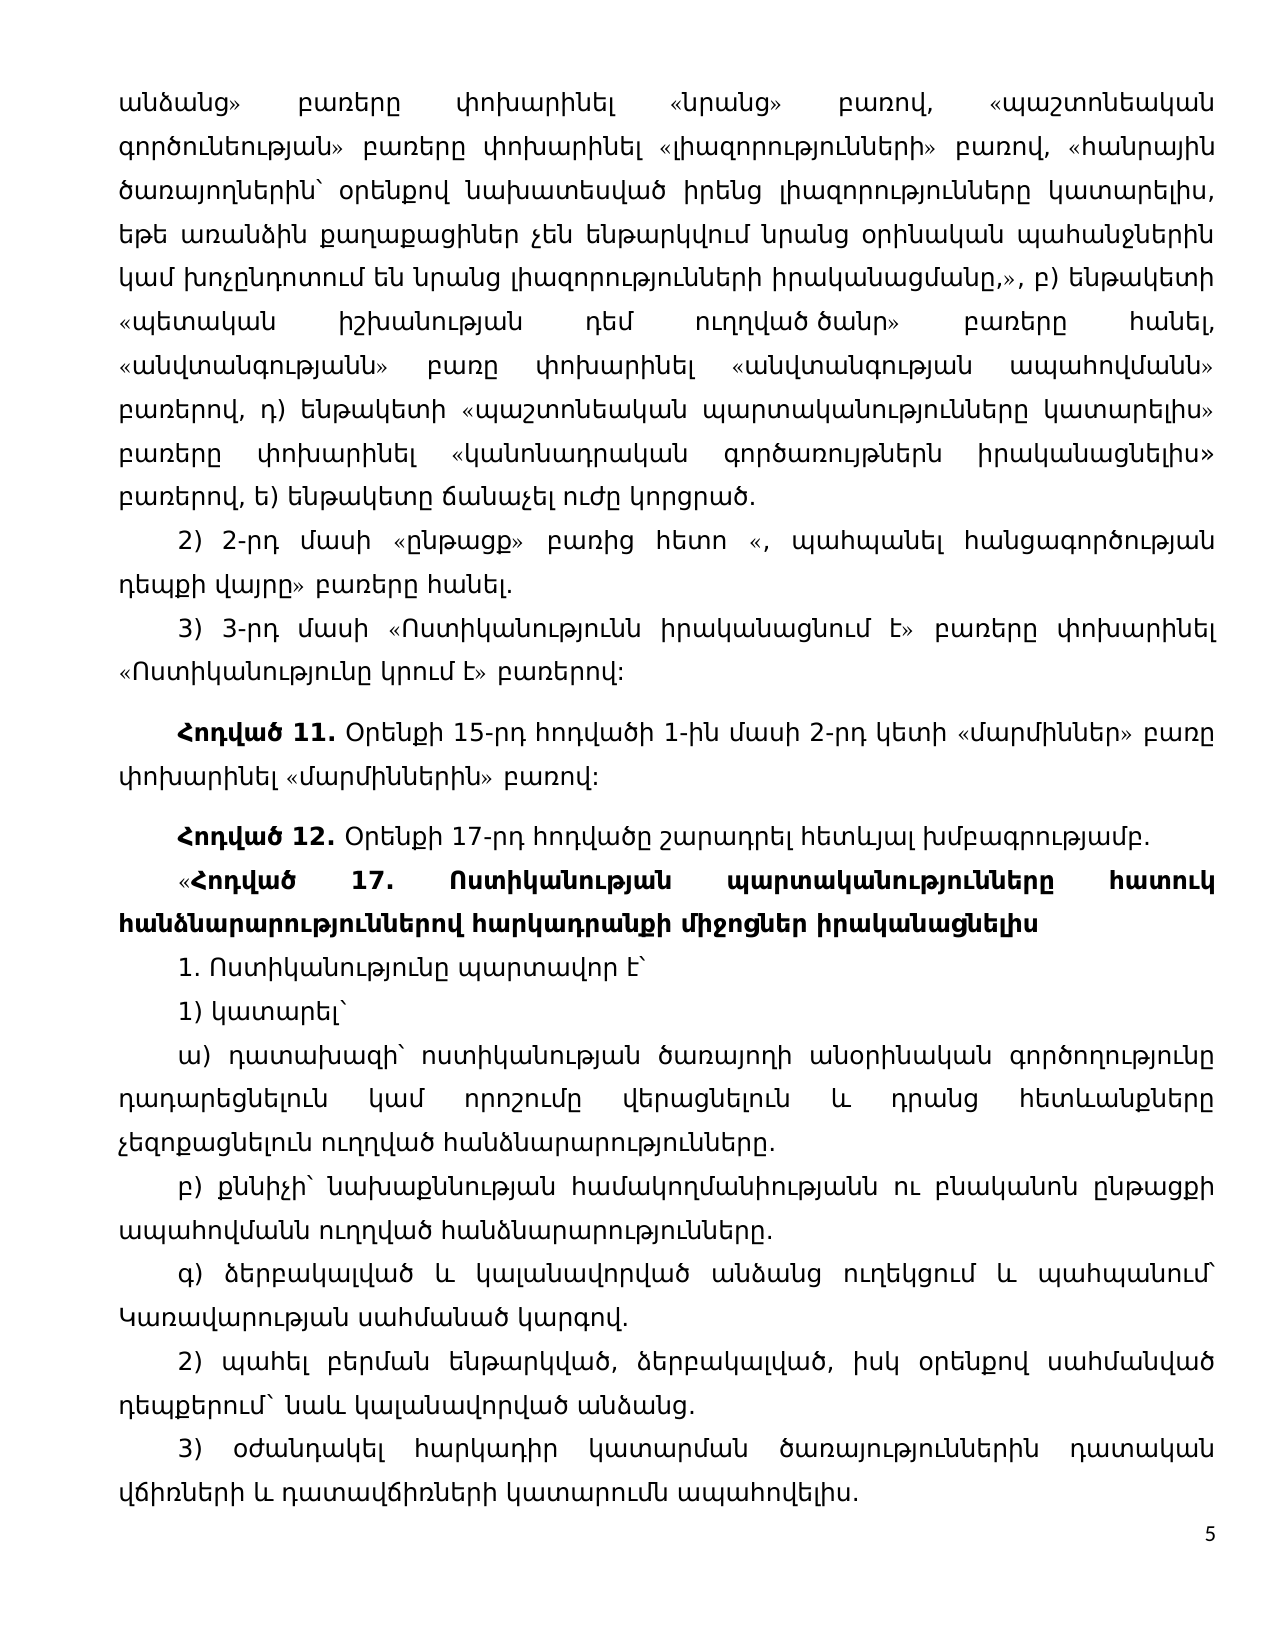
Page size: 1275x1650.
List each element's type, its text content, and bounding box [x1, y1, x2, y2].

text Հոդված 17. Ոստիկանության պարտականությունները հատուկ հանձնարարություններով հարկադրանքի միջոցներ իրականացնելիս [118, 866, 1216, 939]
text 2) պահել բերման ենթարկված, ձերբակալված, իսկ օրենքով սահմանված դեպքերում` նաև կալանավորված անձանց. [118, 1347, 1216, 1420]
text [118, 118, 1216, 512]
text գ) ձերբակալված և կալանավորված անձանց ուղեկցում և պահպանում՝ Կառավարության սահմանած կարգով. [118, 1260, 1216, 1333]
text 1. Ոստիկանությունը պարտավոր է՝ [118, 953, 1216, 983]
text Հոդված 11. Օրենքի 15-րդ հոդվածի 1-ին մասի 2-րդ կետի մարմիններ բառը փոխարինել մարմիններին բառով: [118, 718, 1216, 791]
text 3) օժանդակել հարկադիր կատարման ծառայություններին դատական վճիռների և դատավճիռների կատարումն ապահովելիս. [118, 1435, 1216, 1508]
text Հոդված 12. Օրենքի 17-րդ հոդվածը շարադրել հետևյալ խմբագրությամբ. [118, 822, 1216, 851]
list 2-րդ մասի ընթացք բառից հետո , պահպանել հանցագործության դեպքի վայրը բառերը հանել. [118, 526, 1216, 599]
list 3-րդ մասի Ոստիկանությունն իրականացնում է բառերը փոխարինել Ոստիկանությունը կրում է բառերով: [118, 614, 1216, 687]
text 1) կատարել` [118, 997, 1216, 1026]
text ա) դատախազի՝ ոստիկանության ծառայողի անօրինական գործողությունը դադարեցնելուն կամ որոշումը վերացնելուն և դրանց հետևանքները չեզոքացնելուն ուղղված հանձնարարությունները. [118, 1041, 1216, 1158]
text բ) քննիչի՝ նախաքննության համակողմանիությանն ու բնականոն ընթացքի ապահովմանն ուղղված հանձնարարությունները. [118, 1172, 1216, 1245]
